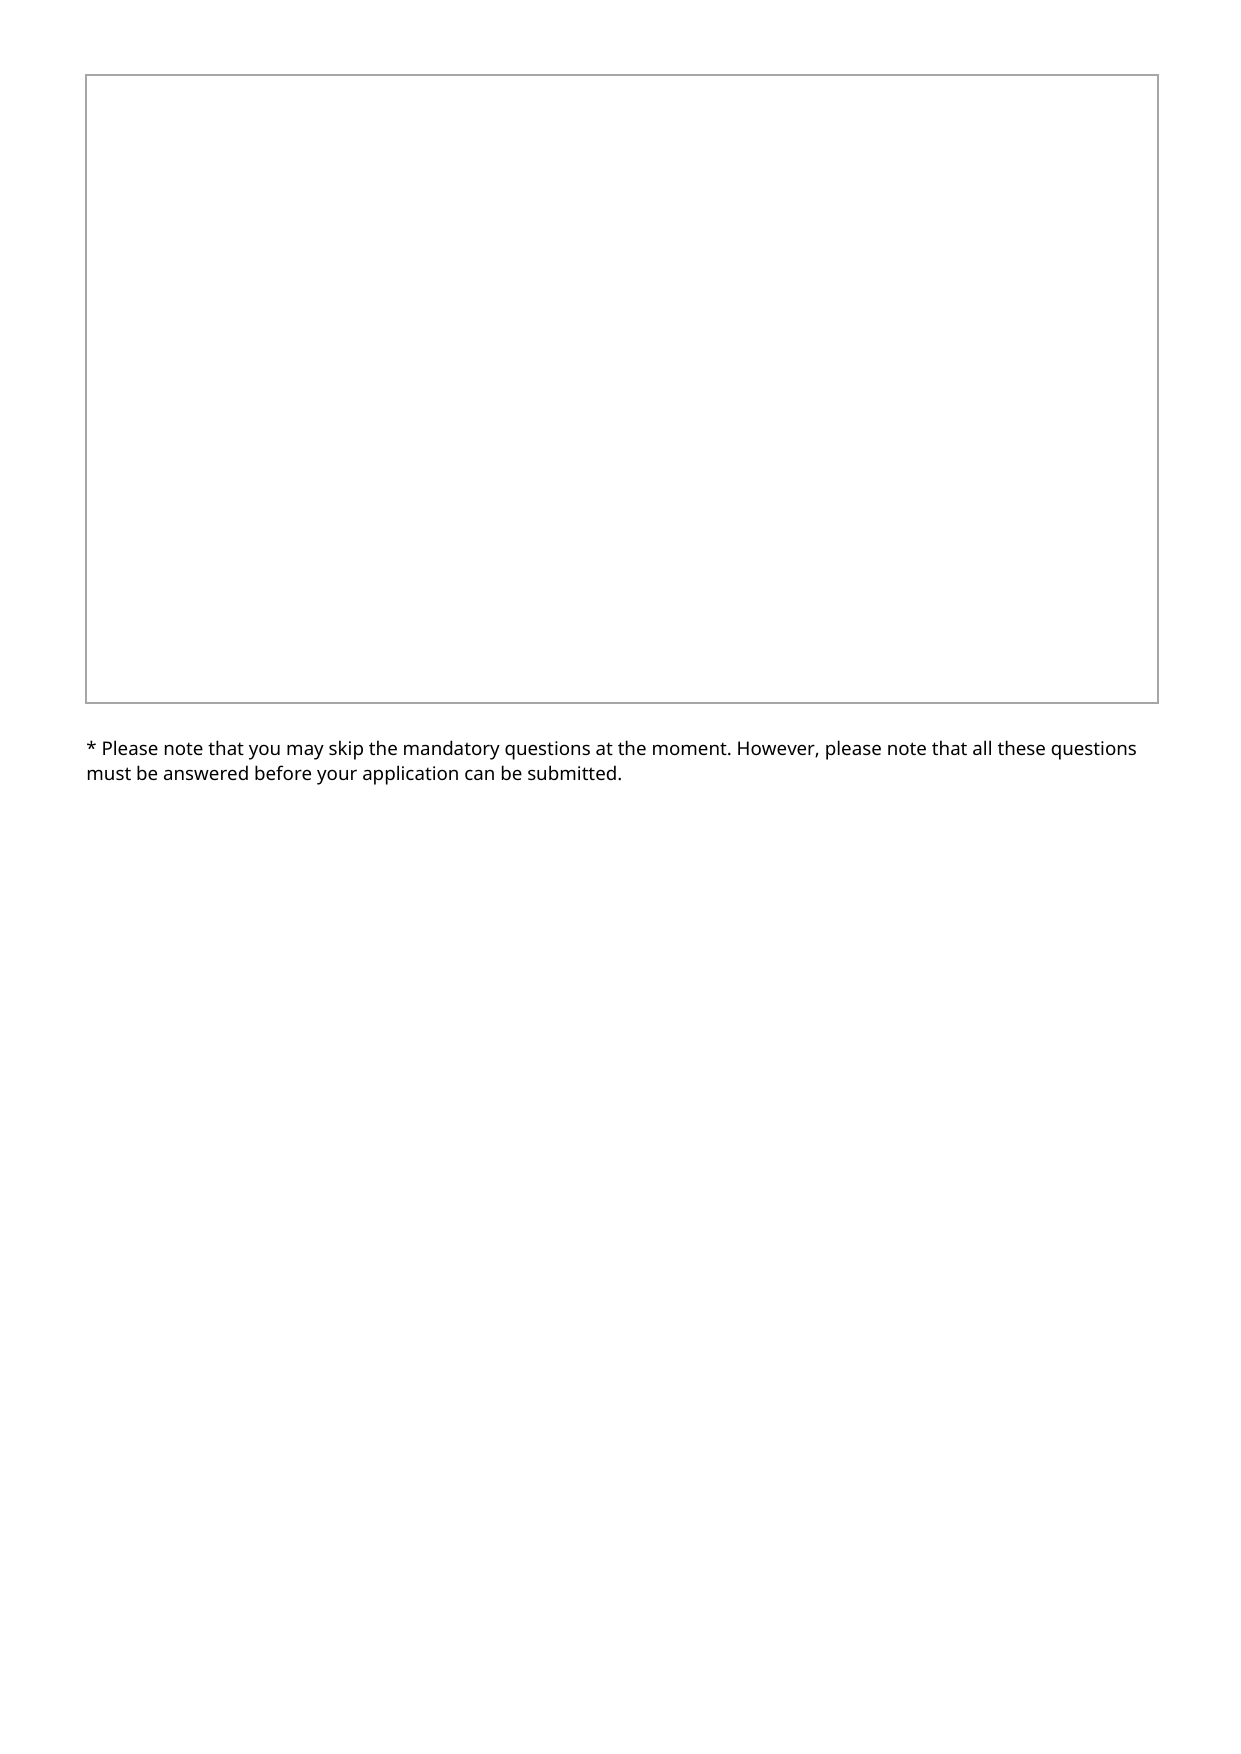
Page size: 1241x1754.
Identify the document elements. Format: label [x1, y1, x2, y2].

table_header [75, 75, 1165, 843]
